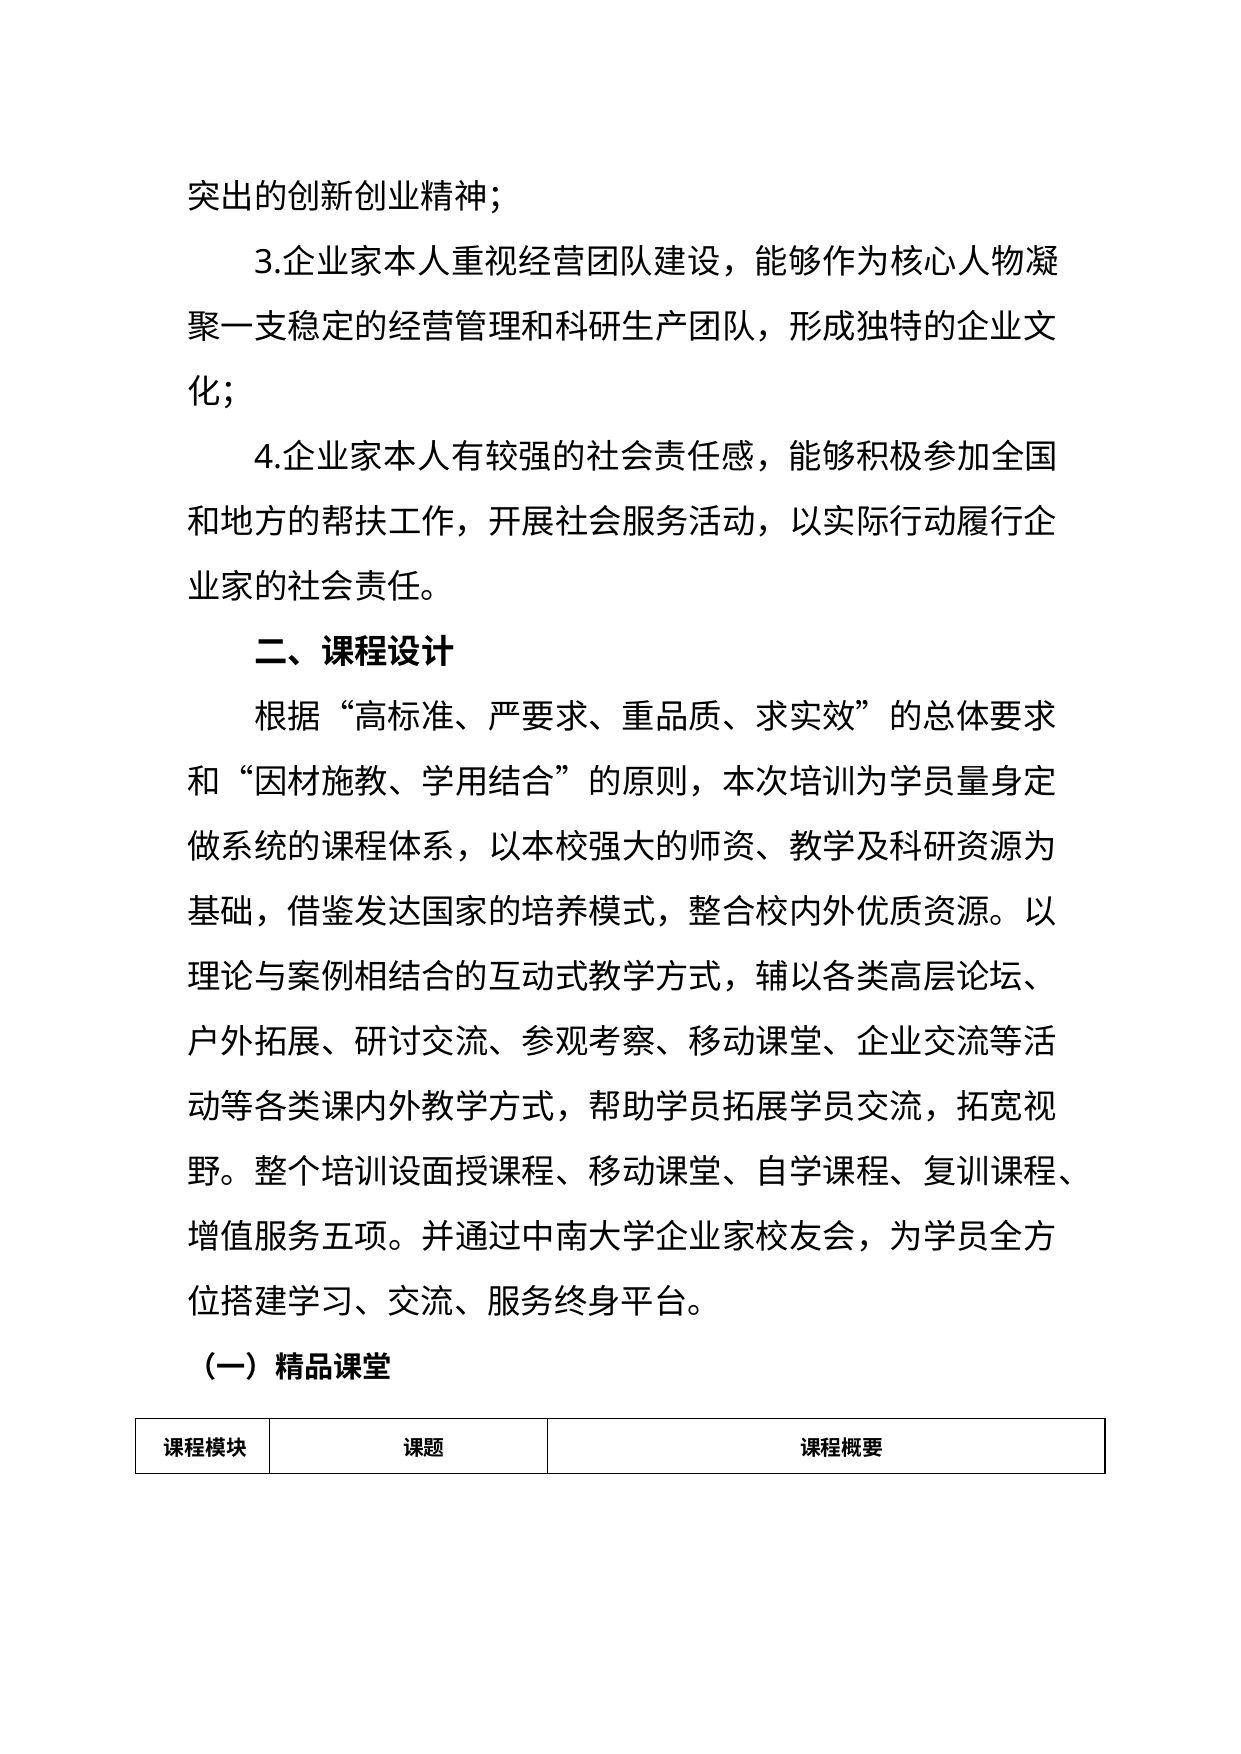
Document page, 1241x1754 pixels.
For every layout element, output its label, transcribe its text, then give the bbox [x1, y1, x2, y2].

table_header 课题 [270, 1419, 547, 1473]
table_header 课程概要 [548, 1419, 1104, 1473]
text 二、课程设计 [187, 617, 1058, 682]
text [187, 162, 1058, 227]
text 根据“高标准、严要求、重品质、求实效”的总体要求和“因材施教、学用结合”的原则，本次培训为学员量身定做系统的课程体系，以本校强大的师资、教学及科研资源为基础，借鉴发达国家的培养模式，整合校内外优质资源。以理论与案例相结合的互动式教学方式，辅以各类高层论坛、户外拓展、研讨交流、参观考察、移动课堂、企业交流等活动等各类课内外教学方式，帮助学员拓展学员交流，拓宽视野。整个培训设面授课程、移动课堂、自学课程、复训课程、增值服务五项。并通过中南大学企业家校友会，为学员全方位搭建学习、交流、服务终身平台。 [187, 682, 1058, 1332]
text 4.企业家本人有较强的社会责任感，能够积极参加全国和地方的帮扶工作，开展社会服务活动，以实际行动履行企业家的社会责任。 [187, 422, 1058, 617]
text （一）精品课堂 [187, 1332, 1058, 1397]
table_header 课程模块 [136, 1419, 269, 1473]
text 3.企业家本人重视经营团队建设，能够作为核心人物凝聚一支稳定的经营管理和科研生产团队，形成独特的企业文化； [187, 227, 1058, 422]
